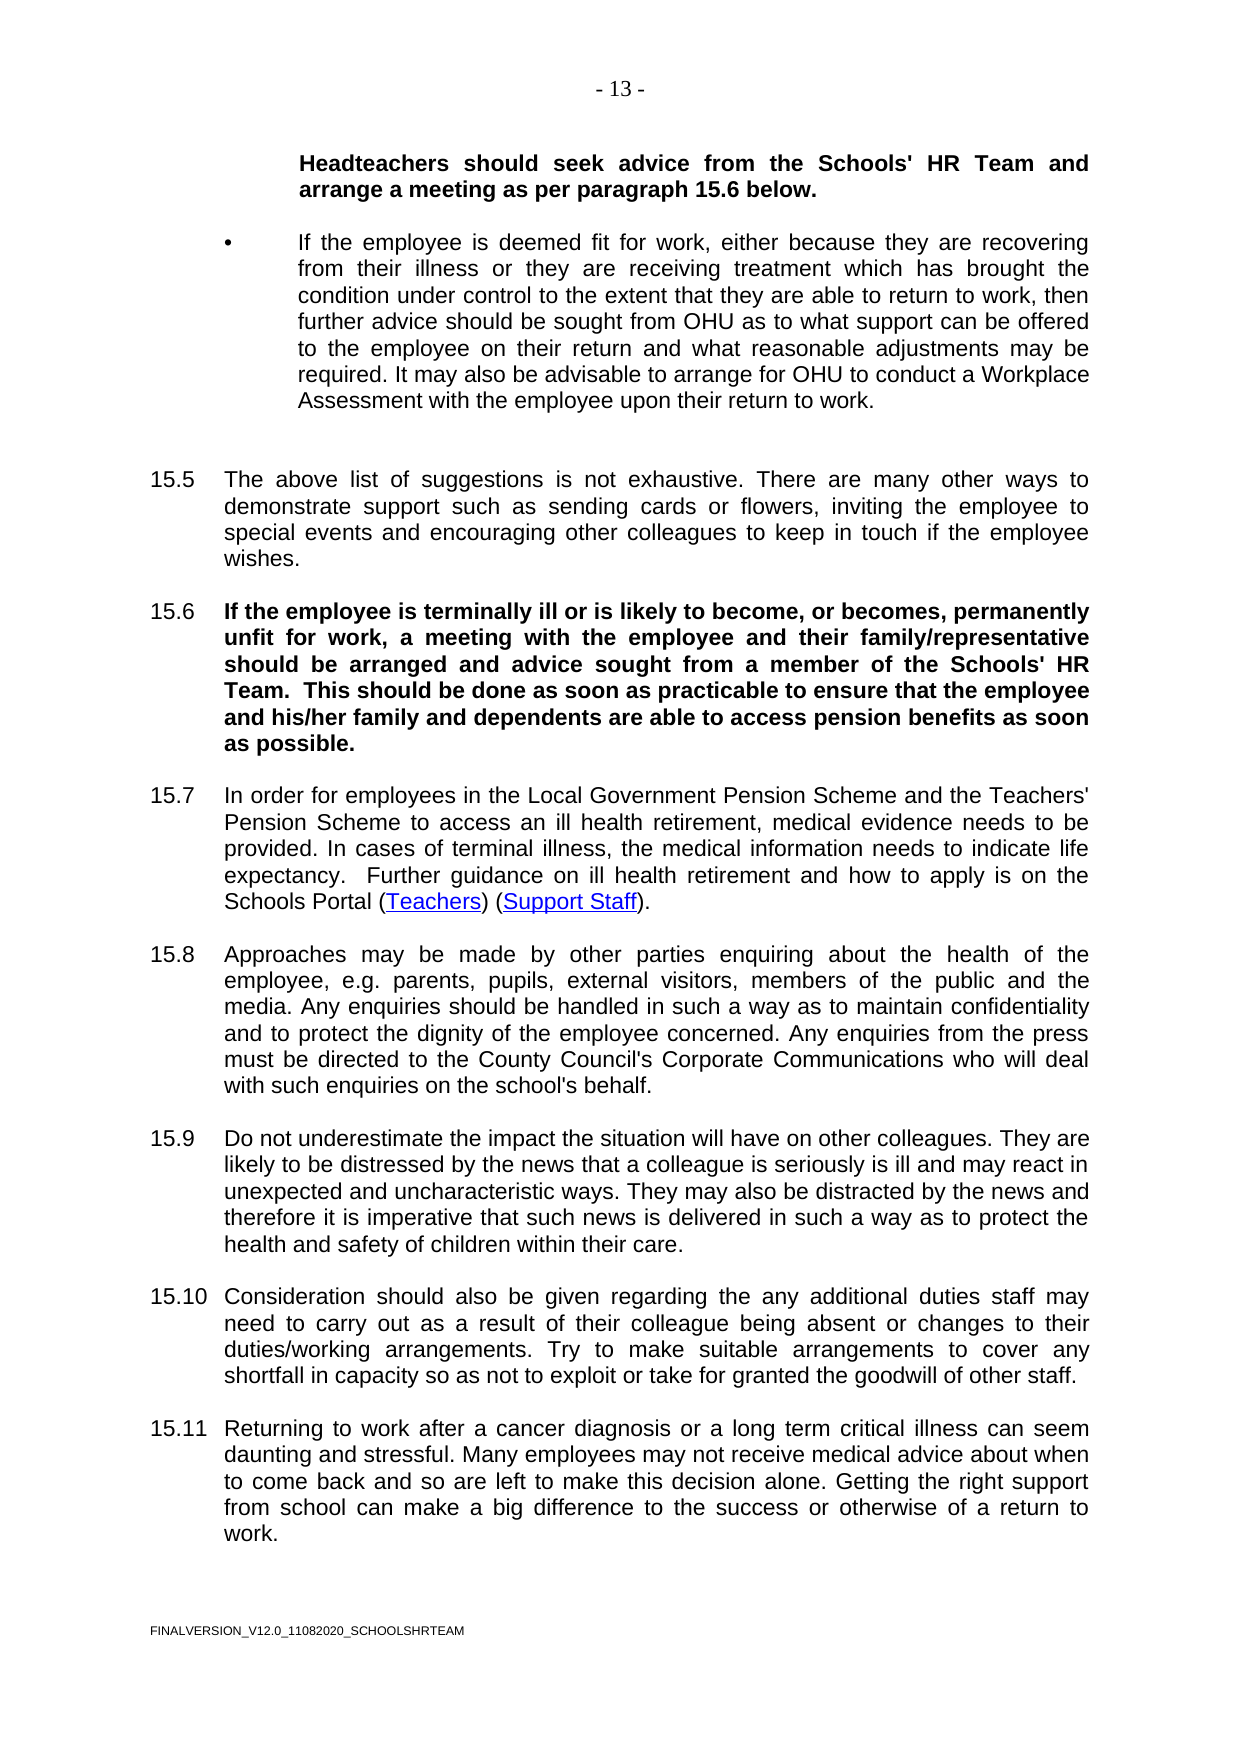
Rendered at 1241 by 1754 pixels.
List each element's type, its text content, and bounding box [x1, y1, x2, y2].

text 15.11 Returning to work after a cancer diagnosis or a long term critical illness can seem daunting and stressful. Many employees may not receive medical advice about when to come back and so are left to make this decision alone. Getting the right support from school can make a big difference to the success or otherwise of a return to work. [150, 1415, 1090, 1547]
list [224, 150, 1090, 203]
text 15.6 If the employee is terminally ill or is likely to become, or becomes, permanently unfit for work, a meeting with the employee and their family/representative should be arranged and advice sought from a member of the Schools' HR Team. This should be done as soon as practicable to ensure that the employee and his/her family and dependents are able to access pension benefits as soon as possible. [150, 598, 1090, 756]
text 15.5 The above list of suggestions is not exhaustive. There are many other ways to demonstrate support such as sending cards or flowers, inviting the employee to special events and encouraging other colleagues to keep in touch if the employee wishes. [150, 466, 1090, 572]
text 15.7 In order for employees in the Local Government Pension Scheme and the Teachers' Pension Scheme to access an ill health retirement, medical evidence needs to be provided. In cases of terminal illness, the medical information needs to indicate life expectancy. Further guidance on ill health retirement and how to apply is on the Schools Portal (Teachers) (Support Staff). [150, 782, 1090, 914]
text • If the employee is deemed fit for work, either because they are recovering from their illness or they are receiving treatment which has brought the condition under control to the extent that they are able to return to work, then further advice should be sought from OHU as to what support can be offered to the employee on their return and what reasonable adjustments may be required. It may also be advisable to arrange for OHU to conduct a Workplace Assessment with the employee upon their return to work. [224, 229, 1090, 413]
text 15.10 Consideration should also be given regarding the any additional duties staff may need to carry out as a result of their colleague being absent or changes to their duties/working arrangements. Try to make suitable arrangements to cover any shortfall in capacity so as not to exploit or take for granted the goodwill of other staff. [150, 1283, 1090, 1389]
text 15.8 Approaches may be made by other parties enquiring about the health of the employee, e.g. parents, pupils, external visitors, members of the public and the media. Any enquiries should be handled in such a way as to maintain confidentiality and to protect the dignity of the employee concerned. Any enquiries from the press must be directed to the County Council's Corporate Communications who will deal with such enquiries on the school's behalf. [150, 941, 1090, 1099]
text 15.9 Do not underestimate the impact the situation will have on other colleagues. They are likely to be distressed by the news that a colleague is seriously is ill and may react in unexpected and uncharacteristic ways. They may also be distracted by the news and therefore it is imperative that such news is delivered in such a way as to protect the health and safety of children within their care. [150, 1125, 1090, 1257]
